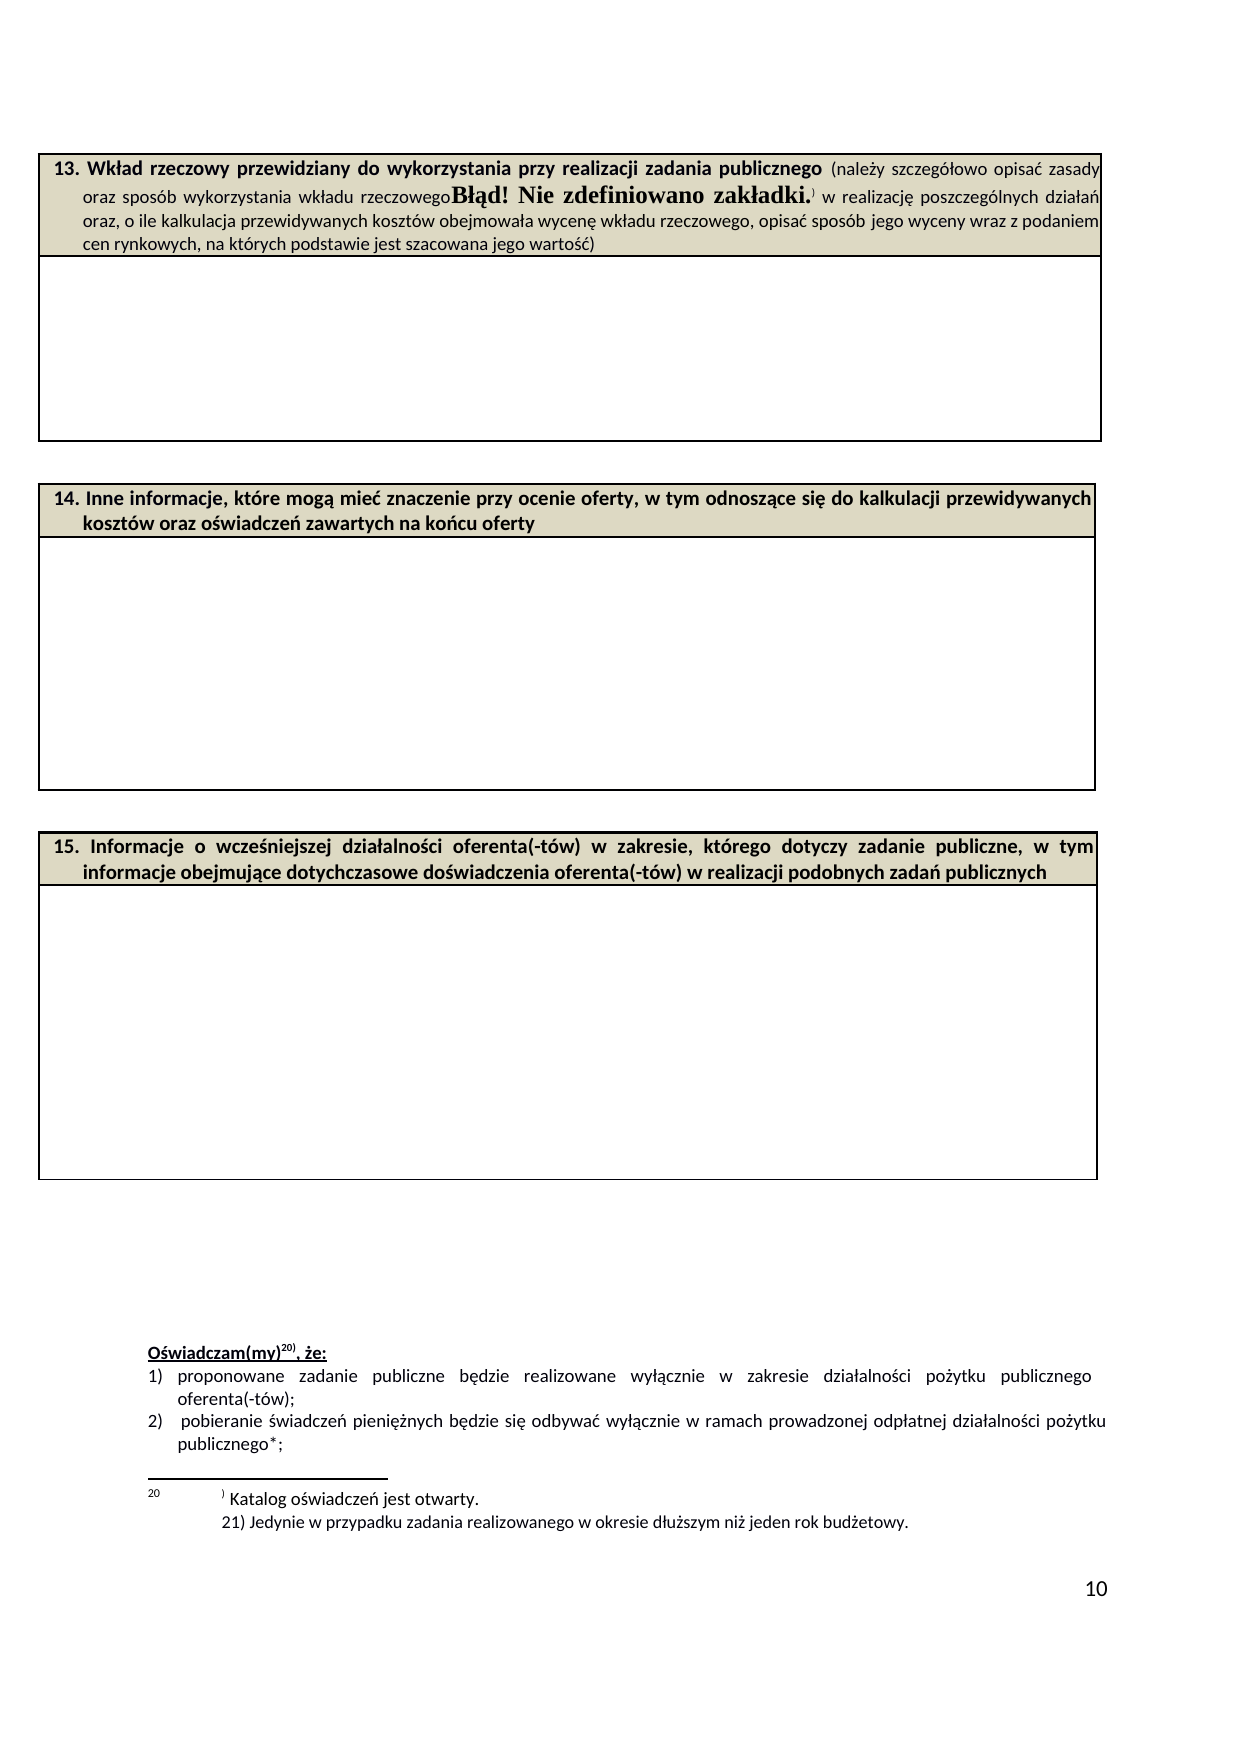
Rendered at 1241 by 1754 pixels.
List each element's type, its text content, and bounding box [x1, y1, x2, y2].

text 2) pobieranie świadczeń pieniężnych będzie się odbywać wyłącznie w ramach prowadzonej odpłatnej działalności pożytku publicznego*; [148, 1409, 1107, 1455]
table_header 15. Informacje o wcześniejszej działalności oferenta(-tów) w zakresie, którego dotyczy zadanie publiczne, w tym informacje obejmujące dotychczasowe doświadczenia oferenta(-tów) w realizacji podobnych zadań publicznych [40, 834, 1096, 884]
table_cell [40, 886, 1096, 1179]
table_header 13. Wkład rzeczowy przewidziany do wykorzystania przy realizacji zadania publicznego (należy szczegółowo opisać zasady oraz sposób wykorzystania wkładu rzeczowegoBłąd! Nie zdefiniowano zakładki.) w realizację poszczególnych działań oraz, o ile kalkulacja przewidywanych kosztów obejmowała wycenę wkładu rzeczowego, opisać sposób jego wyceny wraz z podaniem cen rynkowych, na których podstawie jest szacowana jego wartość) [40, 155, 1100, 255]
table_header 14. Inne informacje, które mogą mieć znaczenie przy ocenie oferty, w tym odnoszące się do kalkulacji przewidywanych kosztów oraz oświadczeń zawartych na końcu oferty [40, 485, 1094, 536]
table_cell [40, 538, 1094, 789]
text Oświadczam(my)), że: [148, 1341, 1107, 1364]
table_cell [40, 257, 1100, 440]
text 1) proponowane zadanie publiczne będzie realizowane wyłącznie w zakresie działalności pożytku publicznego oferenta(-tów); [148, 1364, 1107, 1409]
